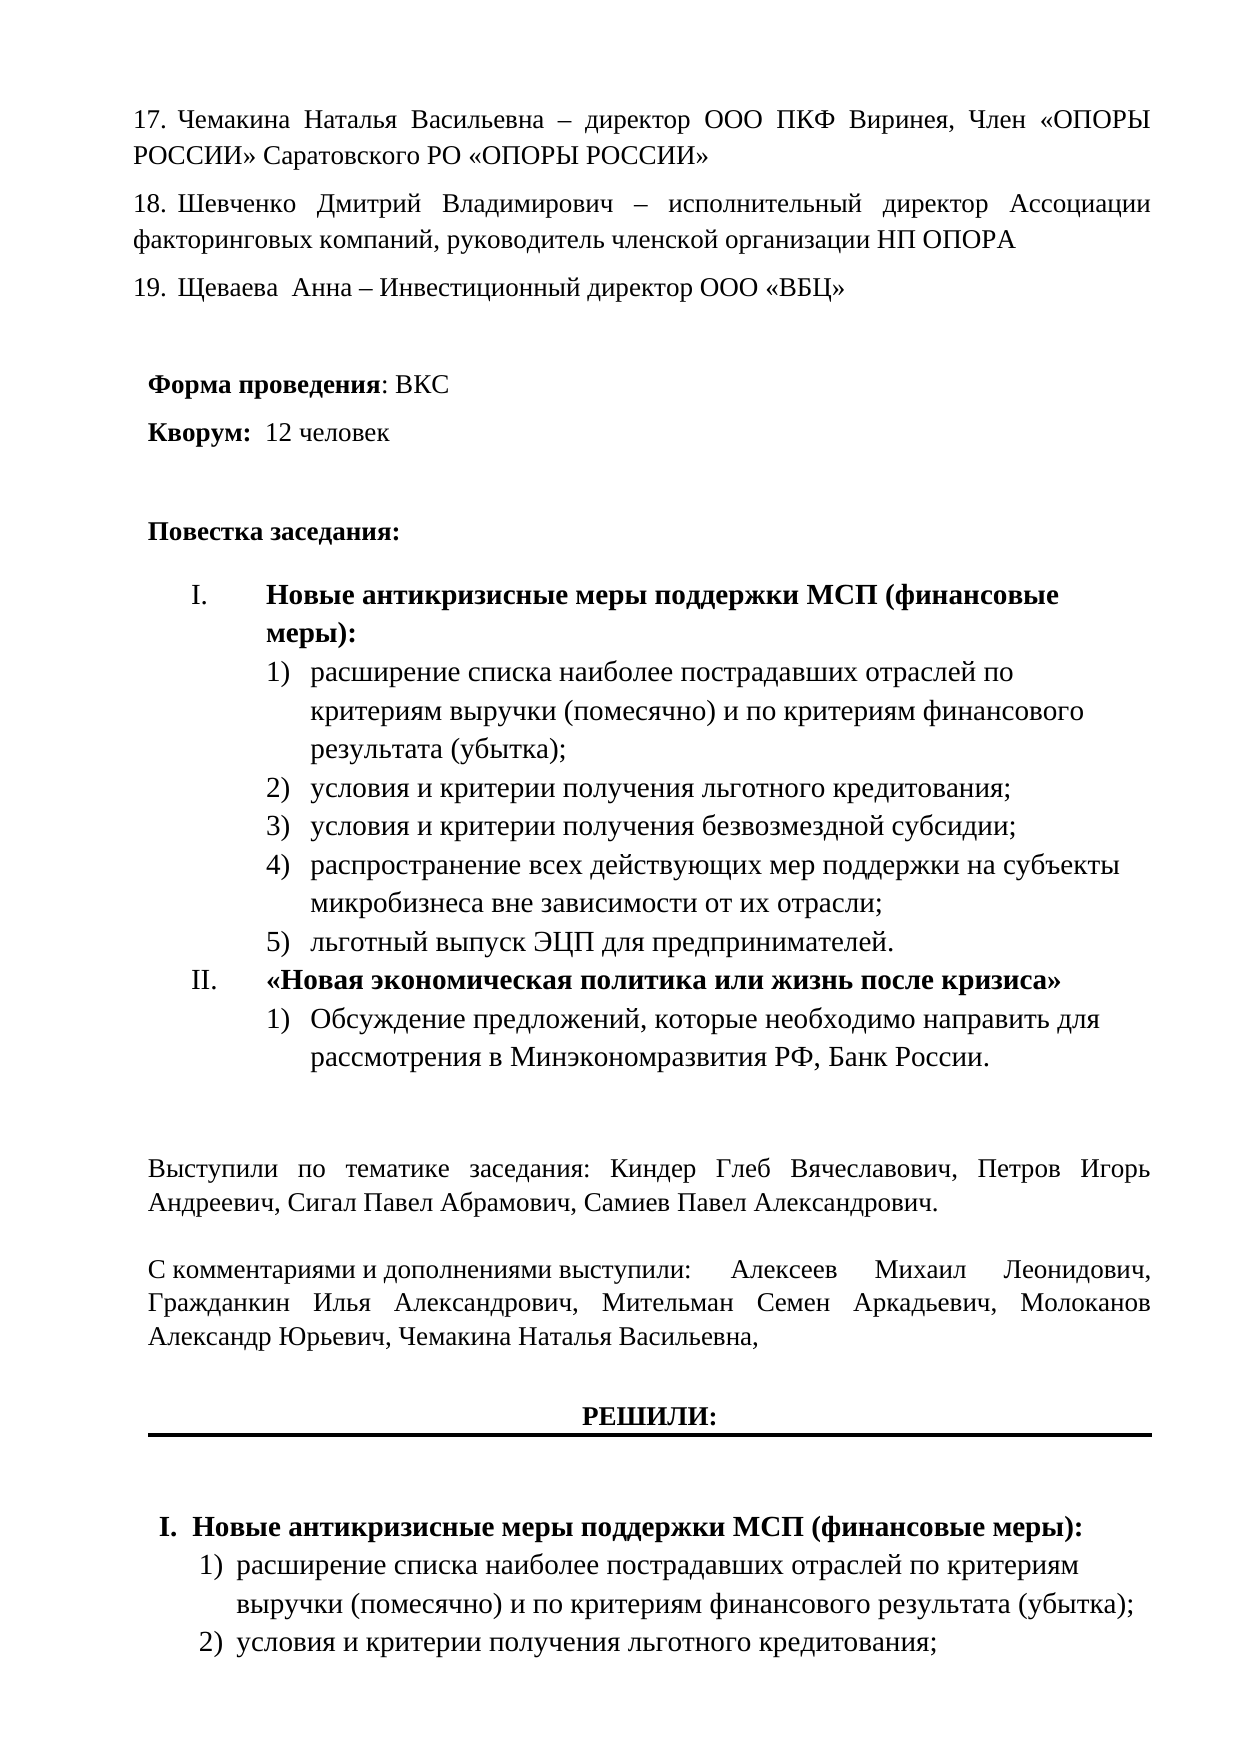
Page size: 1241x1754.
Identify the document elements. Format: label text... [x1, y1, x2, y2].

list расширение списка наиболее пострадавших отраслей по критериям выручки (помесячно) и по критериям финансового результата (убытка); [266, 654, 1152, 765]
list Новые антикризисные меры поддержки МСП (финансовые меры): [177, 1509, 1152, 1542]
text РЕШИЛИ: [148, 1400, 1152, 1433]
list распространение всех действующих мер поддержки на субъекты микробизнеса вне зависимости от их отрасли; [266, 847, 1152, 919]
list Новые антикризисные меры поддержки МСП (финансовые меры): [191, 577, 1152, 649]
list расширение списка наиболее пострадавших отраслей по критериям выручки (помесячно) и по критериям финансового результата (убытка); [199, 1547, 1152, 1619]
list льготный выпуск ЭЦП для предпринимателей. [266, 924, 1152, 957]
text Выступили по тематике заседания: Киндер Глеб Вячеславович, Петров Игорь Андреевич, Сигал Павел Абрамович, Самиев Павел Александрович. [148, 1152, 1152, 1217]
text Кворум: 12 человек [148, 416, 1152, 447]
list Чемакина Наталья Васильевна – директор ООО ПКФ Виринея, Член «ОПОРЫ РОССИИ» Саратовского РО «ОПОРЫ РОССИИ» [133, 103, 1152, 170]
text С комментариями и дополнениями выступили: Алексеев Михаил Леонидович, Гражданкин Илья Александрович, Мительман Семен Аркадьевич, Молоканов Александр Юрьевич, Чемакина Наталья Васильевна, [148, 1253, 1152, 1351]
text Форма проведения: ВКС [148, 368, 1152, 399]
list условия и критерии получения льготного кредитования; [266, 770, 1152, 803]
list «Новая экономическая политика или жизнь после кризиса» [191, 962, 1152, 996]
list условия и критерии получения льготного кредитования; [199, 1624, 1152, 1658]
list Повестка заседания: [148, 515, 1152, 546]
list Шевченко Дмитрий Владимирович – исполнительный директор Ассоциации факторинговых компаний, руководитель членской организации НП ОПОРА [133, 187, 1152, 254]
list Щеваева Анна – Инвестиционный директор ООО «ВБЦ» [133, 271, 1152, 302]
list Обсуждение предложений, которые необходимо направить для рассмотрения в Минэкономразвития РФ, Банк России. [266, 1001, 1152, 1073]
list условия и критерии получения безвозмездной субсидии; [266, 808, 1152, 842]
